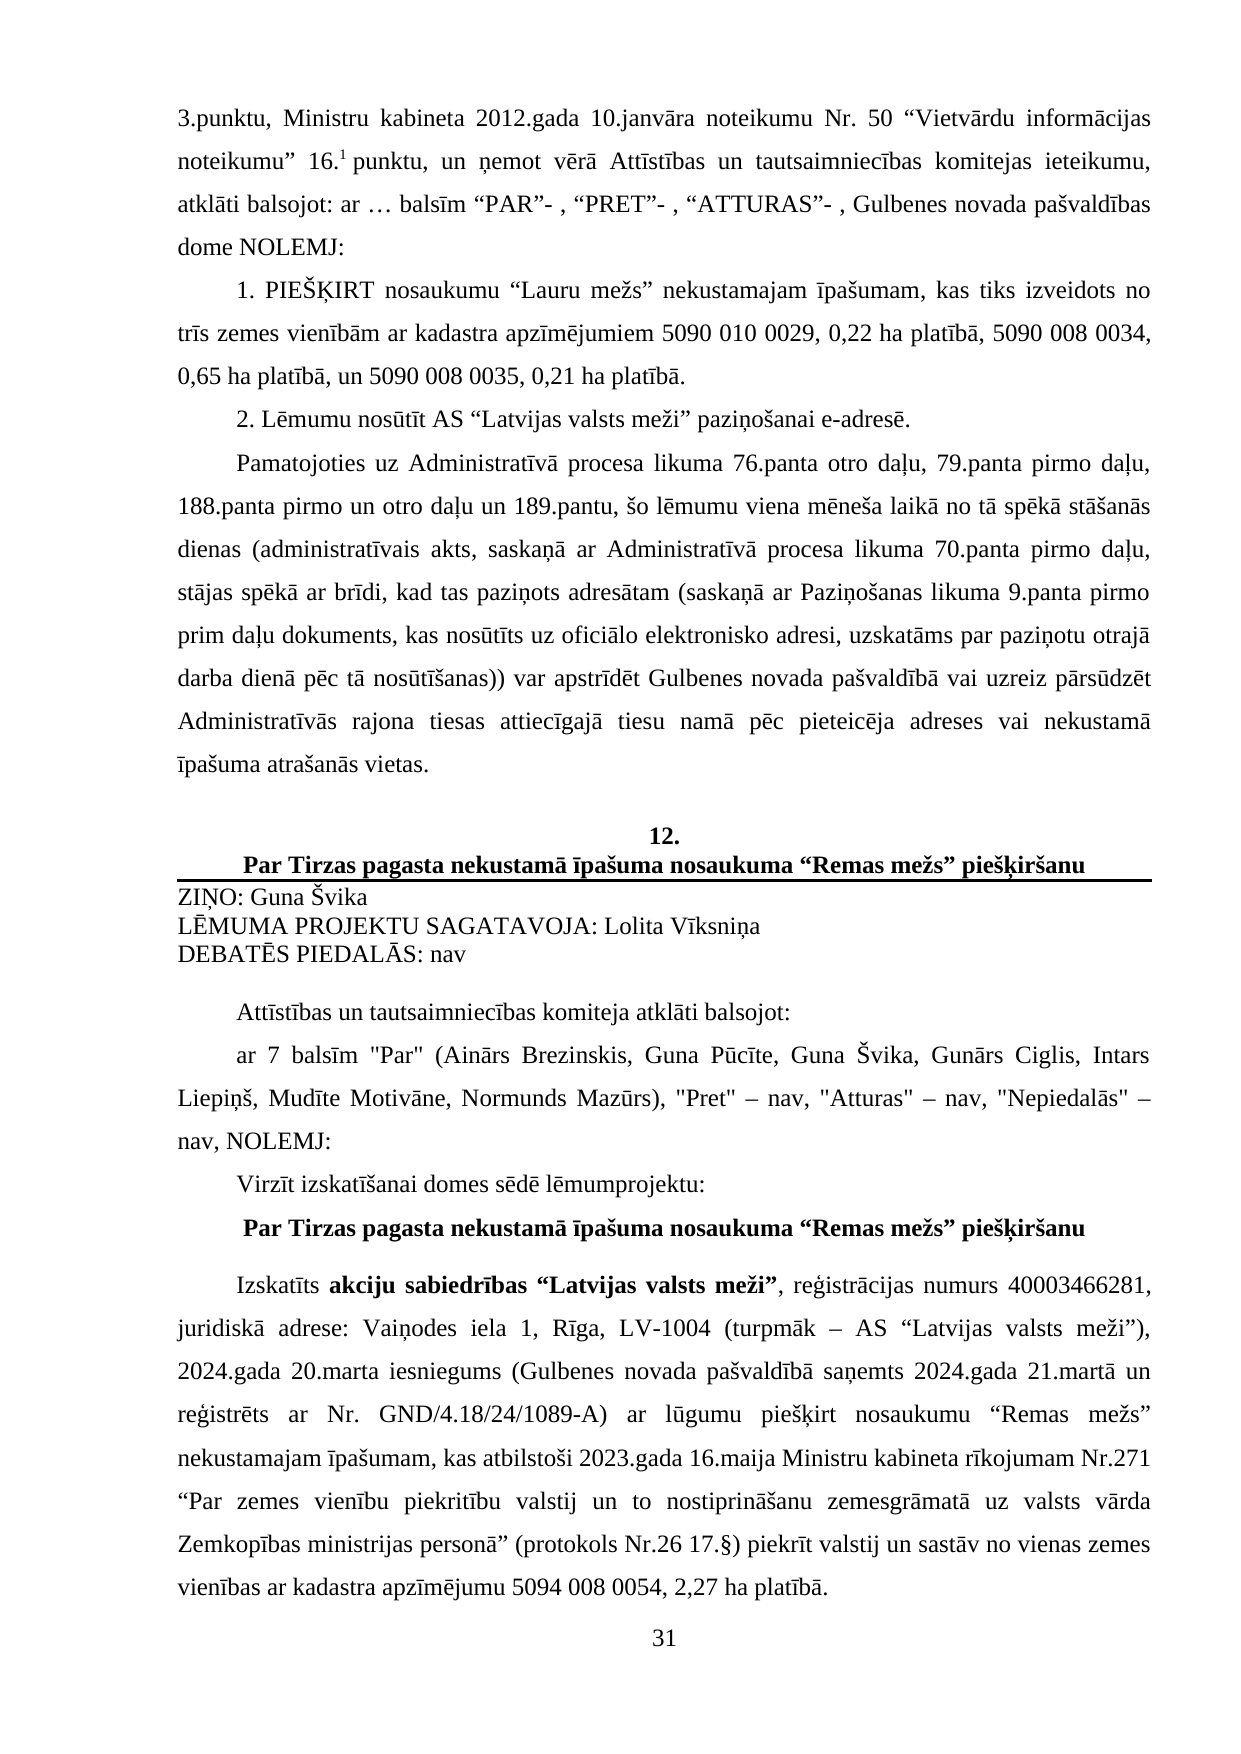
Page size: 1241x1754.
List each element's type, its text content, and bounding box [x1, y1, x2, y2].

text 1. PIEŠĶIRT nosaukumu “Lauru mežs” nekustamajam īpašumam, kas tiks izveidots no trīs zemes vienībām ar kadastra apzīmējumiem 5090 010 0029, 0,22 ha platībā, 5090 008 0034, 0,65 ha platībā, un 5090 008 0035, 0,21 ha platībā. [177, 275, 1152, 390]
text Pamatojoties uz Administratīvā procesa likuma 76.panta otro daļu, 79.panta pirmo daļu, 188.panta pirmo un otro daļu un 189.pantu, šo lēmumu viena mēneša laikā no tā spēkā stāšanās dienas (administratīvais akts, saskaņā ar Administratīvā procesa likuma 70.panta pirmo daļu, stājas spēkā ar brīdi, kad tas paziņots adresātam (saskaņā ar Paziņošanas likuma 9.panta pirmo prim daļu dokuments, kas nosūtīts uz oficiālo elektronisko adresi, uzskatāms par paziņotu otrajā darba dienā pēc tā nosūtīšanas)) var apstrīdēt Gulbenes novada pašvaldībā vai uzreiz pārsūdzēt Administratīvās rajona tiesas attiecīgajā tiesu namā pēc pieteicēja adreses vai nekustamā īpašuma atrašanās vietas. [177, 448, 1152, 778]
text 12. [177, 821, 1152, 850]
text Par Tirzas pagasta nekustamā īpašuma nosaukuma “Remas mežs” piešķiršanu [177, 1213, 1152, 1241]
text Izskatīts akciju sabiedrības “Latvijas valsts meži”, reģistrācijas numurs 40003466281, juridiskā adrese: Vaiņodes iela 1, Rīga, LV-1004 (turpmāk – AS “Latvijas valsts meži”), 2024.gada 20.marta iesniegums (Gulbenes novada pašvaldībā saņemts 2024.gada 21.martā un reģistrēts ar Nr. GND/4.18/24/1089-A) ar lūgumu piešķirt nosaukumu “Remas mežs” nekustamajam īpašumam, kas atbilstoši 2023.gada 16.maija Ministru kabineta rīkojumam Nr.271 “Par zemes vienību piekritību valstij un to nostiprināšanu zemesgrāmatā uz valsts vārda Zemkopības ministrijas personā” (protokols Nr.26 17.§) piekrīt valstij un sastāv no vienas zemes vienības ar kadastra apzīmējumu 5094 008 0054, 2,27 ha platībā. [177, 1270, 1152, 1601]
text Virzīt izskatīšanai domes sēdē lēmumprojektu: [177, 1169, 1152, 1198]
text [177, 103, 1152, 261]
text LĒMUMA PROJEKTU SAGATAVOJA: Lolita Vīksniņa [177, 911, 1152, 939]
text DEBATĒS PIEDALĀS: nav [177, 939, 1152, 968]
text ZIŅO: Guna Švika [177, 882, 1152, 911]
text 2. Lēmumu nosūtīt AS “Latvijas valsts meži” paziņošanai e-adresē. [177, 404, 1152, 433]
text Attīstības un tautsaimniecības komiteja atklāti balsojot: [177, 997, 1152, 1026]
text ar 7 balsīm "Par" (Ainārs Brezinskis, Guna Pūcīte, Guna Švika, Gunārs Ciglis, Intars Liepiņš, Mudīte Motivāne, Normunds Mazūrs), "Pret" – nav, "Atturas" – nav, "Nepiedalās" – nav, NOLEMJ: [177, 1040, 1152, 1155]
text Par Tirzas pagasta nekustamā īpašuma nosaukuma “Remas mežs” piešķiršanu [177, 850, 1152, 879]
